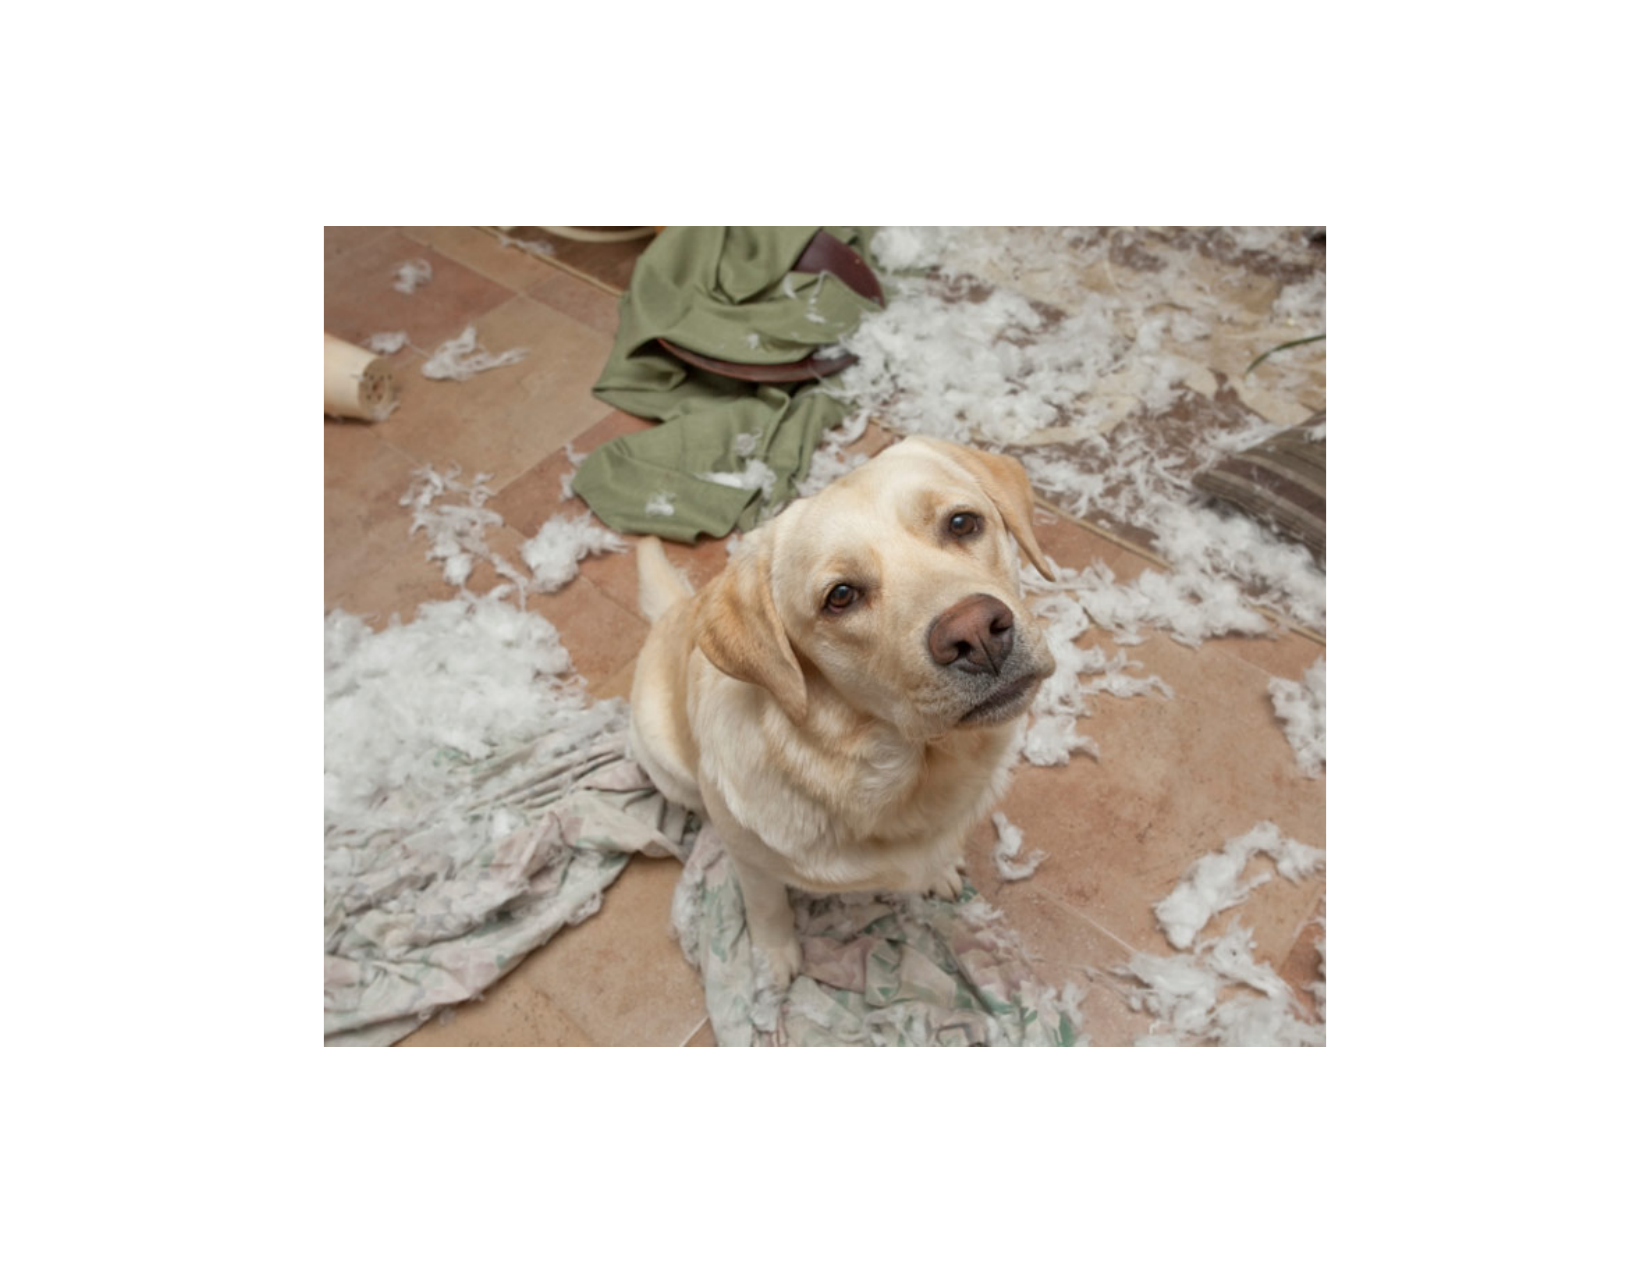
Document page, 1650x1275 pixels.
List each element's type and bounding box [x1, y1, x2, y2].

picture [323, 226, 1327, 1047]
